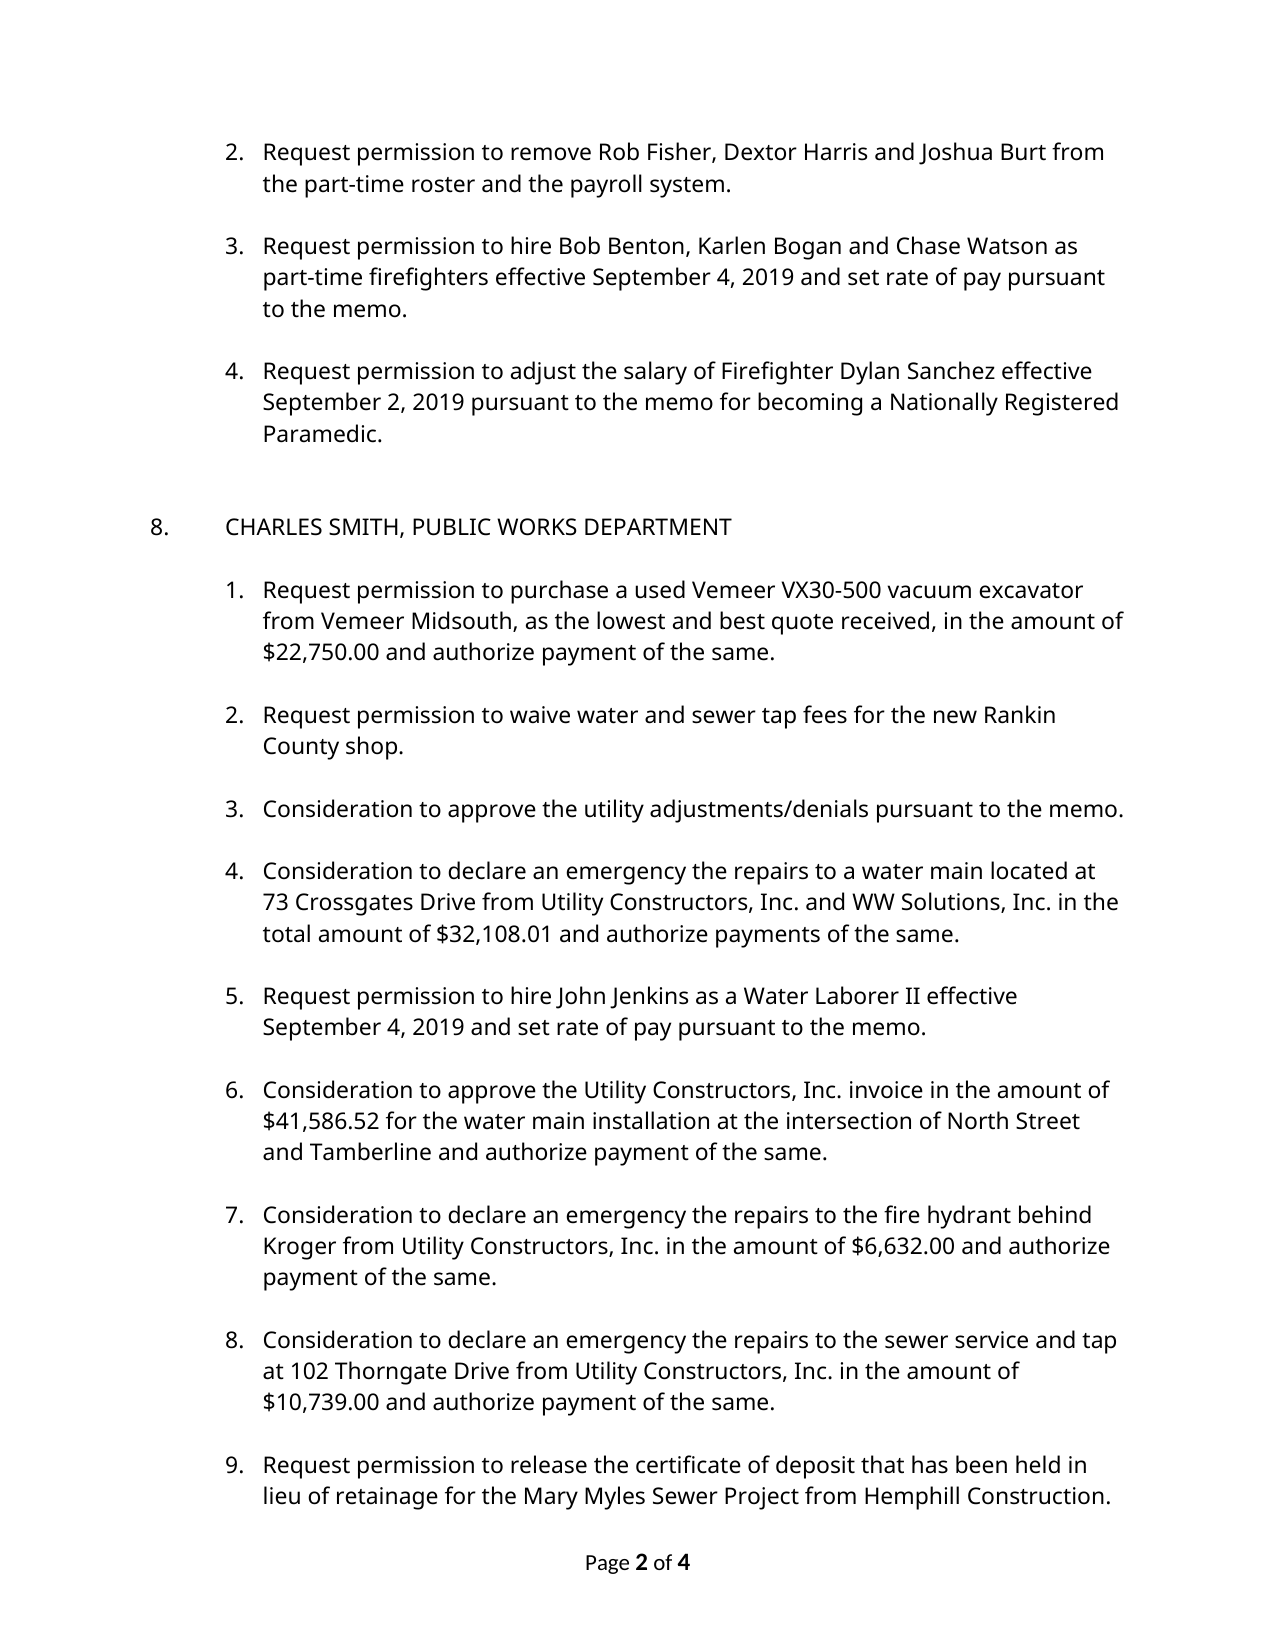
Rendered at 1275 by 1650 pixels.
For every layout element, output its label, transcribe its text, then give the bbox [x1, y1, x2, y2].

list Request permission to release the certificate of deposit that has been held in lieu of retainage for the Mary Myles Sewer Project from Hemphill Construction. [225, 1449, 1125, 1511]
list Request permission to hire John Jenkins as a Water Laborer II effective September 4, 2019 and set rate of pay pursuant to the memo. [225, 980, 1125, 1042]
list Request permission to adjust the salary of Firefighter Dylan Sanchez effective September 2, 2019 pursuant to the memo for becoming a Nationally Registered Paramedic. [225, 355, 1125, 449]
list Consideration to approve the utility adjustments/denials pursuant to the memo. [225, 792, 1125, 824]
list Consideration to declare an emergency the repairs to the fire hydrant behind Kroger from Utility Constructors, Inc. in the amount of $6,632.00 and authorize payment of the same. [225, 1199, 1125, 1292]
list Consideration to approve the Utility Constructors, Inc. invoice in the amount of $41,586.52 for the water main installation at the intersection of North Street and Tamberline and authorize payment of the same. [225, 1074, 1125, 1167]
list Request permission to hire Bob Benton, Karlen Bogan and Chase Watson as part-time firefighters effective September 4, 2019 and set rate of pay pursuant to the memo. [225, 230, 1125, 324]
list Consideration to declare an emergency the repairs to a water main located at 73 Crossgates Drive from Utility Constructors, Inc. and WW Solutions, Inc. in the total amount of $32,108.01 and authorize payments of the same. [225, 855, 1125, 949]
list Consideration to declare an emergency the repairs to the sewer service and tap at 102 Thorngate Drive from Utility Constructors, Inc. in the amount of $10,739.00 and authorize payment of the same. [225, 1324, 1125, 1417]
list Request permission to remove Rob Fisher, Dextor Harris and Joshua Burt from the part-time roster and the payroll system. [225, 136, 1125, 199]
list Request permission to waive water and sewer tap fees for the new Rankin County shop. [225, 699, 1125, 761]
list Request permission to purchase a used Vemeer VX30-500 vacuum excavator from Vemeer Midsouth, as the lowest and best quote received, in the amount of $22,750.00 and authorize payment of the same. [225, 574, 1125, 667]
text 8. CHARLES SMITH, PUBLIC WORKS DEPARTMENT [150, 511, 1125, 542]
